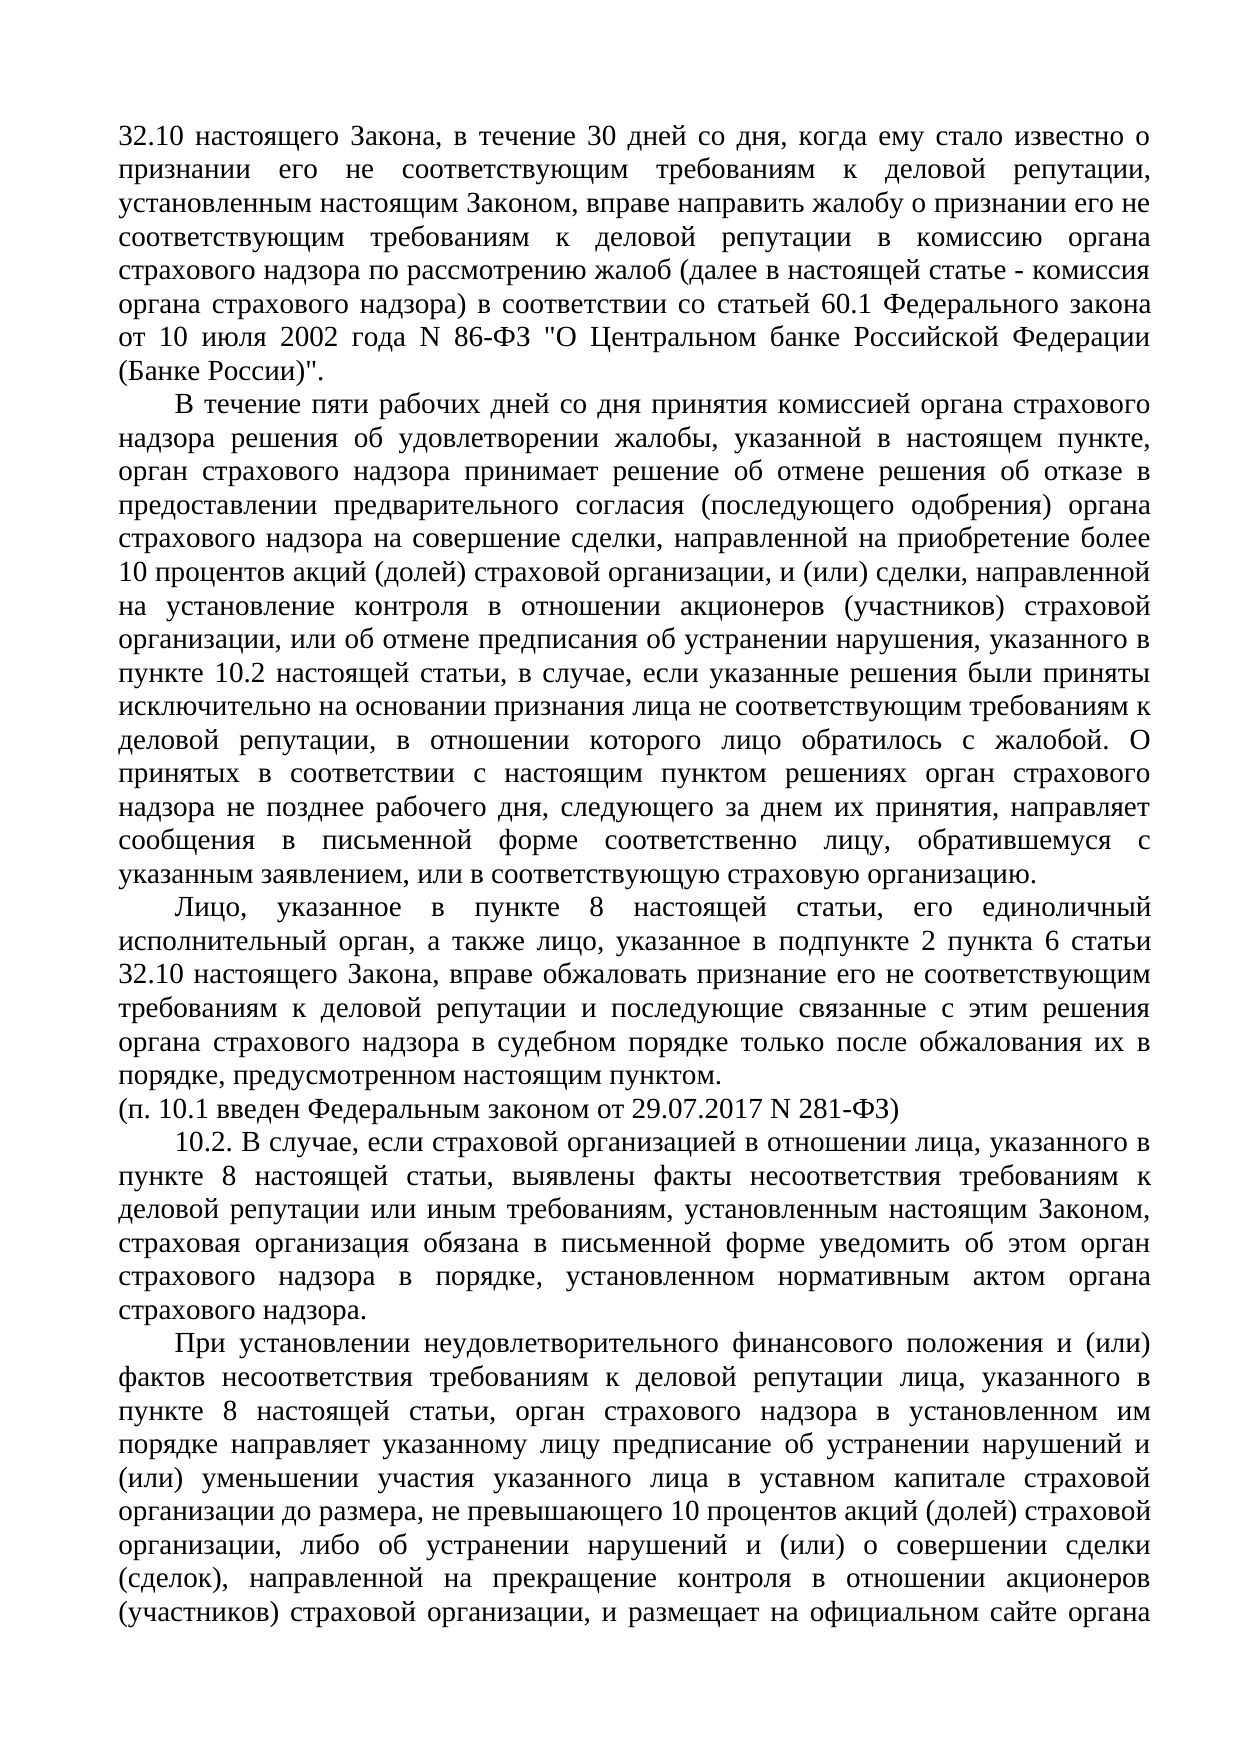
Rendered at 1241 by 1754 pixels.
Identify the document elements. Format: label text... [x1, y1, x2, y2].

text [118, 1326, 1152, 1627]
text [118, 118, 1152, 386]
text В течение пяти рабочих дней со дня принятия комиссией органа страхового надзора решения об удовлетворении жалобы, указанной в настоящем пункте, орган страхового надзора принимает решение об отмене решения об отказе в предоставлении предварительного согласия (последующего одобрения) органа страхового надзора на совершение сделки, направленной на приобретение более 10 процентов акций (долей) страховой организации, и (или) сделки, направленной на установление контроля в отношении акционеров (участников) страховой организации, или об отмене предписания об устранении нарушения, указанного в пункте 10.2 настоящей статьи, в случае, если указанные решения были приняты исключительно на основании признания лица не соответствующим требованиям к деловой репутации, в отношении которого лицо обратилось с жалобой. О принятых в соответствии с настоящим пунктом решениях орган страхового надзора не позднее рабочего дня, следующего за днем их принятия, направляет сообщения в письменной форме соответственно лицу, обратившемуся с указанным заявлением, или в соответствующую страховую организацию. [118, 386, 1152, 889]
text (п. 10.1 введен Федеральным законом от 29.07.2017 N 281-ФЗ) [118, 1091, 1152, 1124]
text 10.2. В случае, если страховой организацией в отношении лица, указанного в пункте 8 настоящей статьи, выявлены факты несоответствия требованиям к деловой репутации или иным требованиям, установленным настоящим Законом, страховая организация обязана в письменной форме уведомить об этом орган страхового надзора в порядке, установленном нормативным актом органа страхового надзора. [118, 1124, 1152, 1326]
text Лицо, указанное в пункте 8 настоящей статьи, его единоличный исполнительный орган, а также лицо, указанное в подпункте 2 пункта 6 статьи 32.10 настоящего Закона, вправе обжаловать признание его не соответствующим требованиям к деловой репутации и последующие связанные с этим решения органа страхового надзора в судебном порядке только после обжалования их в порядке, предусмотренном настоящим пунктом. [118, 889, 1152, 1091]
